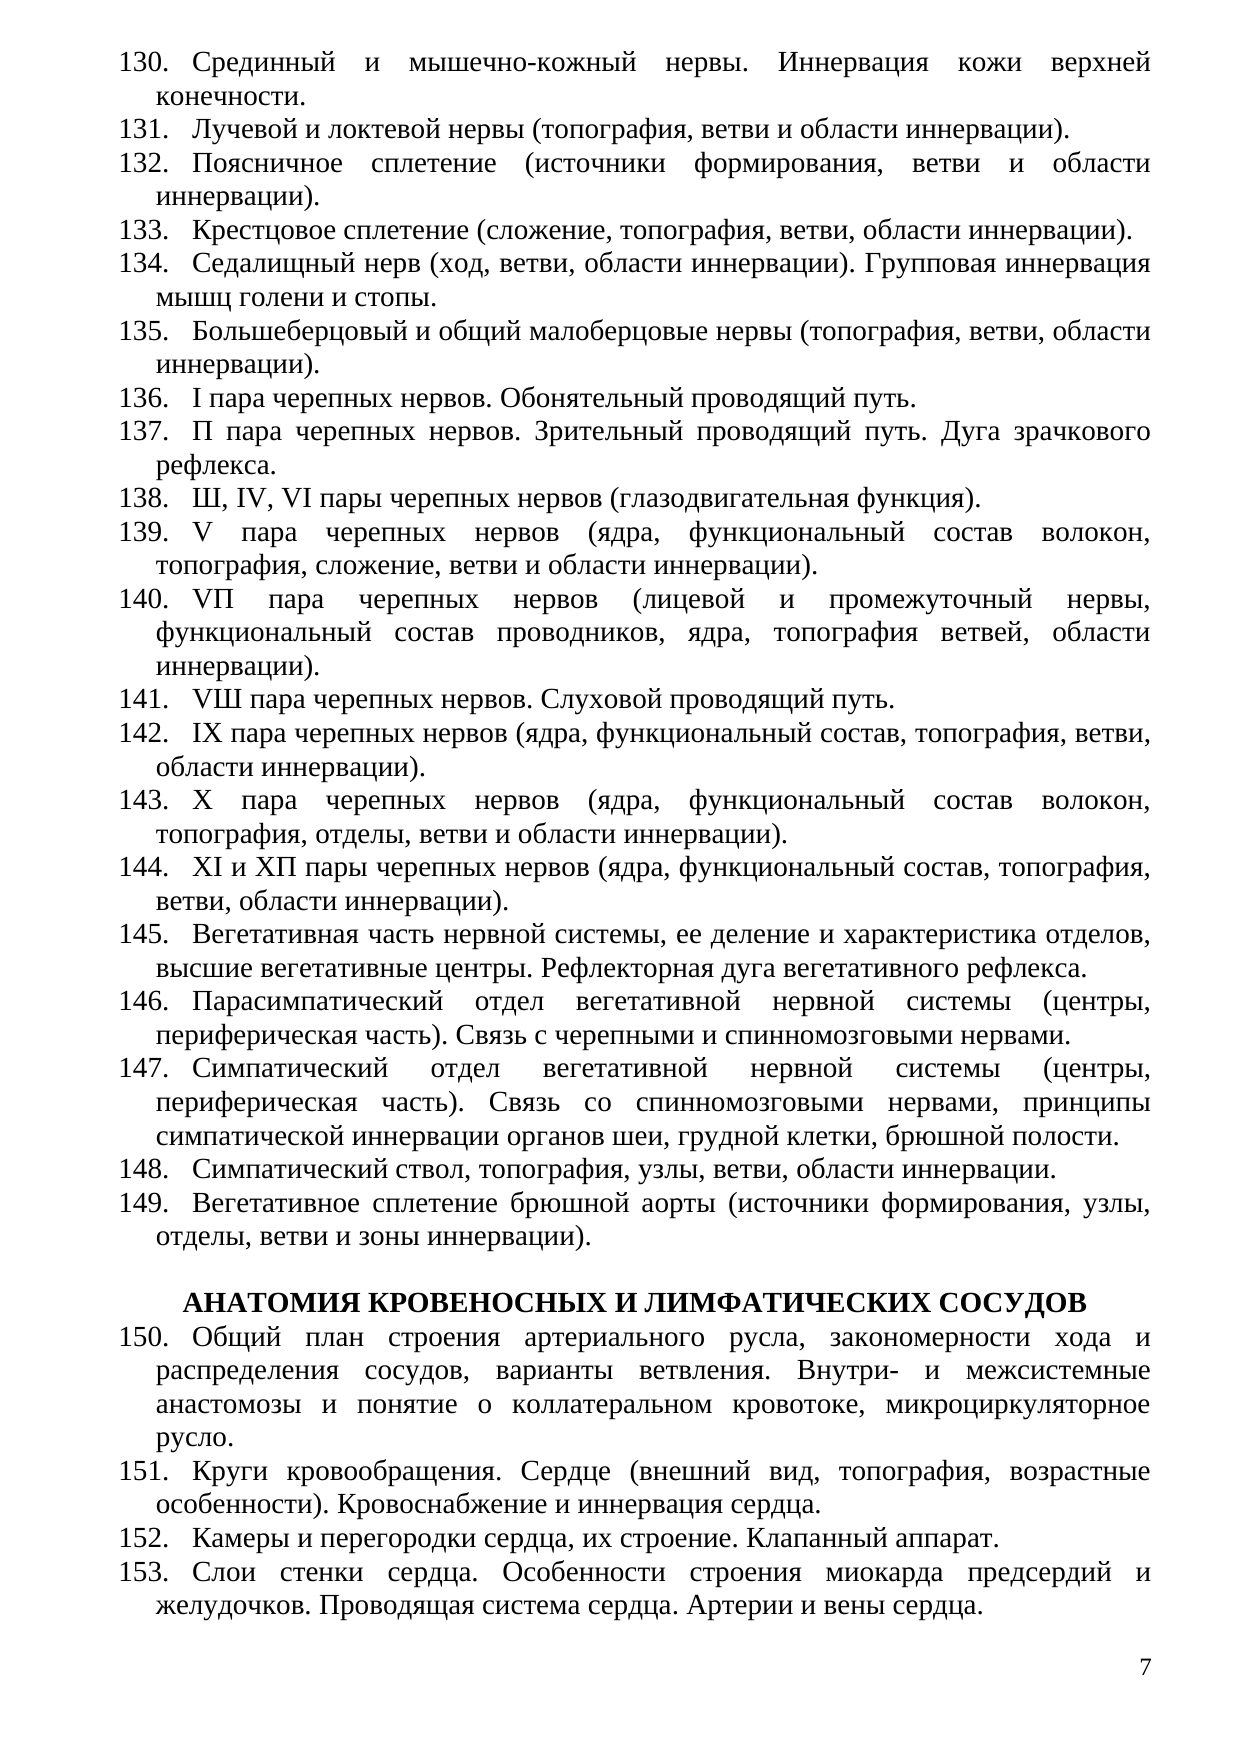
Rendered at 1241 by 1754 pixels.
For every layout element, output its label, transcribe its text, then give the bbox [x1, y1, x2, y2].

list Крестцовое сплетение (сложение, топография, ветви, области иннервации). [118, 212, 1152, 246]
list VШ пара черепных нервов. Слуховой проводящий путь. [118, 682, 1152, 715]
list Симпатический отдел вегетативной нервной системы (центры, периферическая часть). Связь со спинномозговыми нервами, принципы симпатической иннервации органов шеи, грудной клетки, брюшной полости. [118, 1051, 1152, 1151]
list VП пара черепных нервов (лицевой и промежуточный нервы, функциональный состав проводников, ядра, топография ветвей, области иннервации). [118, 581, 1152, 682]
list Ш, IV, VI пары черепных нервов (глазодвигательная функция). [118, 480, 1152, 514]
list П пара черепных нервов. Зрительный проводящий путь. Дуга зрачкового рефлекса. [118, 413, 1152, 480]
list V пара черепных нервов (ядра, функциональный состав волокон, топография, сложение, ветви и области иннервации). [118, 514, 1152, 581]
list Вегетативное сплетение брюшной аорты (источники формирования, узлы, отделы, ветви и зоны иннервации). [118, 1185, 1152, 1252]
list I пара черепных нервов. Обонятельный проводящий путь. [118, 380, 1152, 413]
list Камеры и перегородки сердца, их строение. Клапанный аппарат. [118, 1520, 1152, 1554]
subtitle АНАТОМИЯ КРОВЕНОСНЫХ И ЛИМФАТИЧЕСКИХ СОСУДОВ [118, 1285, 1152, 1319]
list Вегетативная часть нервной системы, ее деление и характеристика отделов, высшие вегетативные центры. Рефлекторная дуга вегетативного рефлекса. [118, 916, 1152, 983]
list ХI и ХП пары черепных нервов (ядра, функциональный состав, топография, ветви, области иннервации). [118, 849, 1152, 916]
list IХ пара черепных нервов (ядра, функциональный состав, топография, ветви, области иннервации). [118, 715, 1152, 782]
list Симпатический ствол, топография, узлы, ветви, области иннервации. [118, 1151, 1152, 1185]
list Х пара черепных нервов (ядра, функциональный состав волокон, топография, отделы, ветви и области иннервации). [118, 782, 1152, 849]
list Круги кровообращения. Сердце (внешний вид, топография, возрастные особенности). Кровоснабжение и иннервация сердца. [118, 1453, 1152, 1520]
list Парасимпатический отдел вегетативной нервной системы (центры, периферическая часть). Связь с черепными и спинномозговыми нервами. [118, 983, 1152, 1051]
list Общий план строения артериального русла, закономерности хода и распределения сосудов, варианты ветвления. Внутри- и межсистемные анастомозы и понятие о коллатеральном кровотоке, микроциркуляторное русло. [118, 1319, 1152, 1453]
list Лучевой и локтевой нервы (топография, ветви и области иннервации). [118, 111, 1152, 145]
list Большеберцовый и общий малоберцовые нервы (топография, ветви, области иннервации). [118, 313, 1152, 380]
list Седалищный нерв (ход, ветви, области иннервации). Групповая иннервация мышц голени и стопы. [118, 246, 1152, 313]
list Слои стенки сердца. Особенности строения миокарда предсердий и желудочков. Проводящая система сердца. Артерии и вены сердца. [118, 1554, 1152, 1621]
list Поясничное сплетение (источники формирования, ветви и области иннервации). [118, 145, 1152, 212]
list Срединный и мышечно-кожный нервы. Иннервация кожи верхней конечности. [118, 44, 1152, 111]
